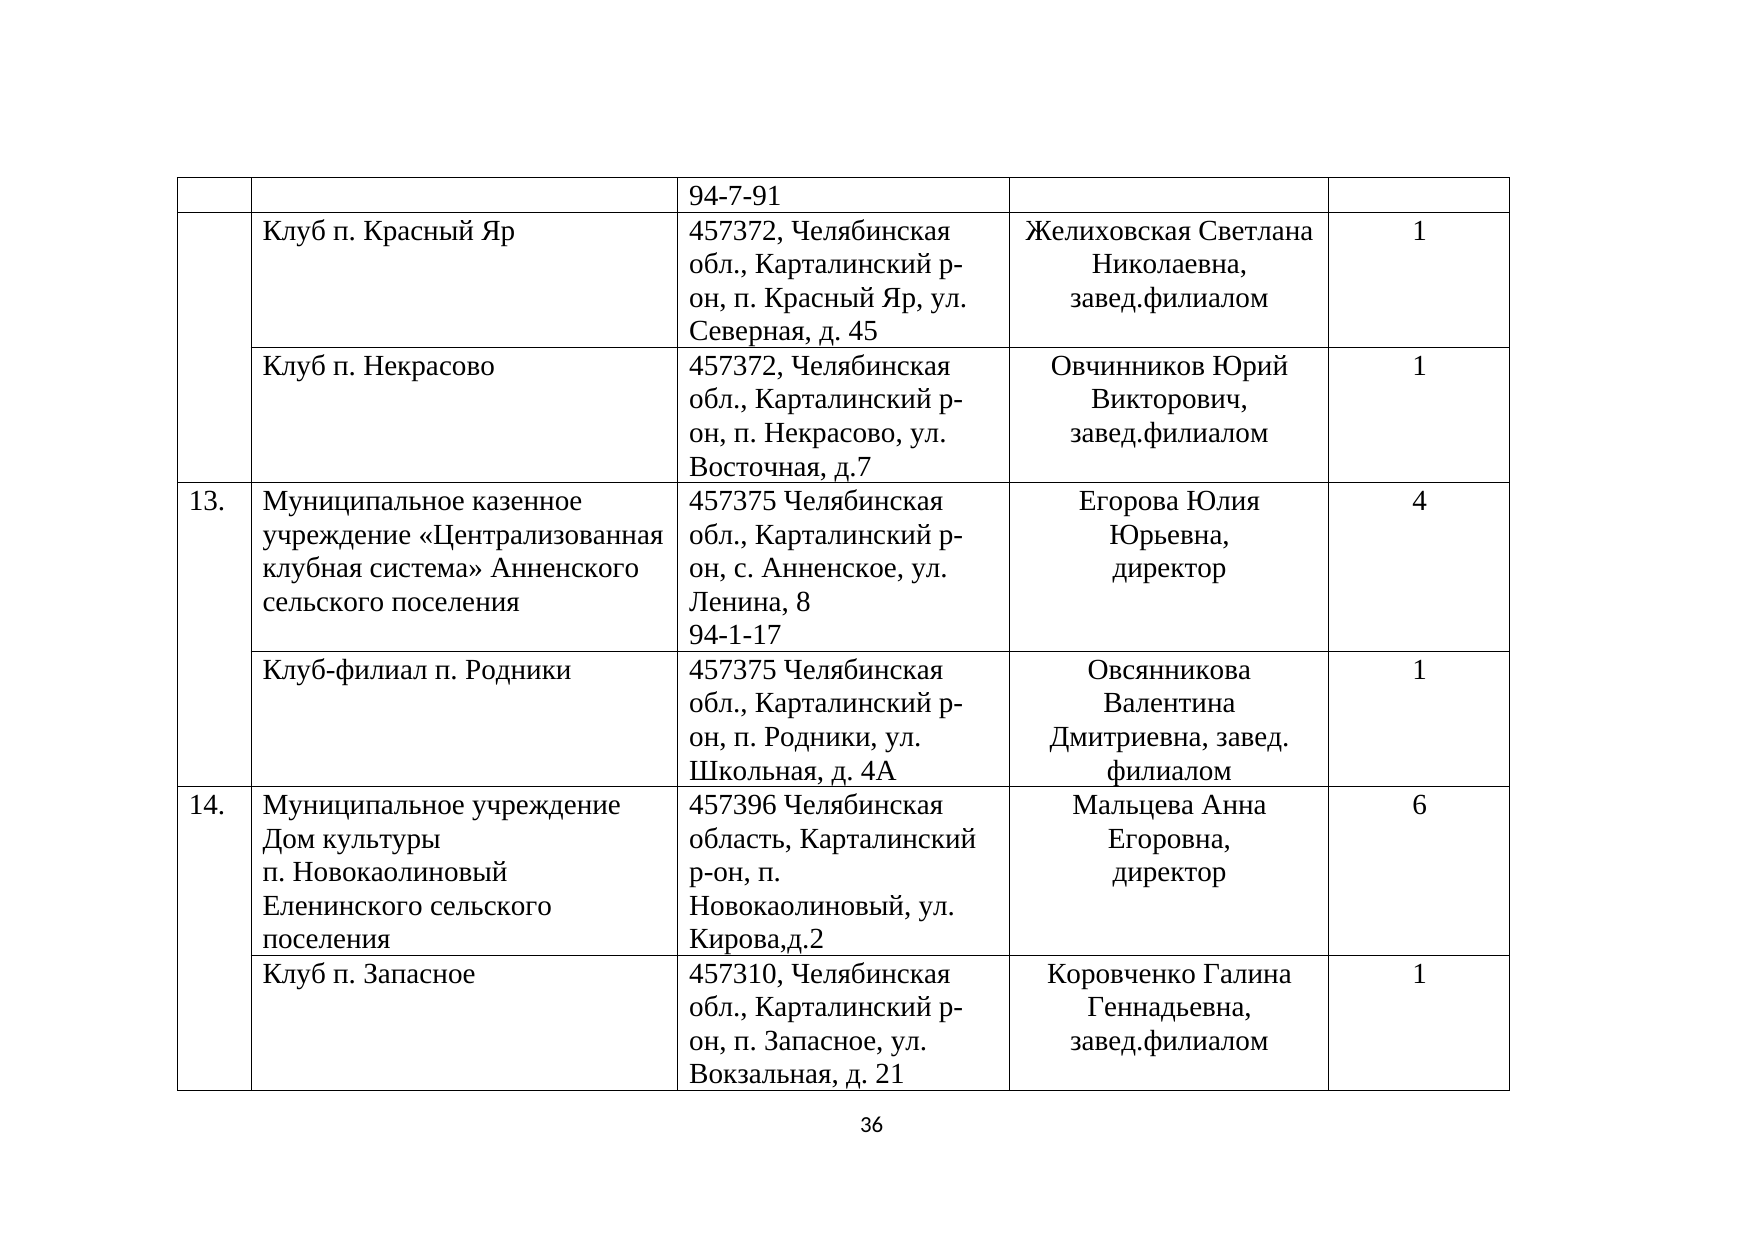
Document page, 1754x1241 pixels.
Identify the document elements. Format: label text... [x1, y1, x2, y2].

table_cell 457396 Челябинская область, Карталинский р-он, п. Новокаолиновый, ул. Кирова,д.2 [678, 787, 1009, 955]
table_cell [678, 178, 1009, 212]
table_cell 457310, Челябинская обл., Карталинский р-он, п. Запасное, ул. Вокзальная, д. 21 [678, 956, 1009, 1090]
table_cell Овчинников Юрий Викторович, завед.филиалом [1010, 348, 1328, 482]
table_cell Муниципальное казенное учреждение «Централизованная клубная система» Анненского сельского поселения [252, 483, 677, 651]
table_cell 14. [178, 787, 251, 1090]
table_cell Клуб п. Красный Яр [252, 213, 677, 347]
table_cell Муниципальное учреждение Дом культуры п. Новокаолиновый Еленинского сельского поселения [252, 787, 677, 955]
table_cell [1010, 178, 1328, 212]
table_cell 457375 Челябинская обл., Карталинский р-он, п. Родники, ул. Школьная, д. 4А [678, 652, 1009, 786]
table_cell 1 [1329, 348, 1509, 482]
table_cell 5 [1329, 178, 1509, 212]
table_cell 457375 Челябинская обл., Карталинский р-он, с. Анненское, ул. Ленина, 8 94-1-17 [678, 483, 1009, 651]
table_cell [178, 178, 251, 212]
table_cell Овсянникова Валентина Дмитриевна, завед. филиалом [1010, 652, 1328, 786]
table_cell Клуб п. Некрасово [252, 348, 677, 482]
table_cell 1 [1329, 652, 1509, 786]
table_cell 4 [1329, 483, 1509, 651]
table_cell [178, 213, 251, 482]
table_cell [252, 178, 677, 212]
table_cell 457372, Челябинская обл., Карталинский р-он, п. Красный Яр, ул. Северная, д. 45 [678, 213, 1009, 347]
table_cell Коровченко Галина Геннадьевна, завед.филиалом [1010, 956, 1328, 1090]
table_cell Клуб-филиал п. Родники [252, 652, 677, 786]
table_cell Клуб п. Запасное [252, 956, 677, 1090]
table_cell Егорова Юлия Юрьевна, директор [1010, 483, 1328, 651]
table_cell 457372, Челябинская обл., Карталинский р-он, п. Некрасово, ул. Восточная, д.7 [678, 348, 1009, 482]
table_cell 13. [178, 483, 251, 786]
table_cell 1 [1329, 956, 1509, 1090]
table_cell 6 [1329, 787, 1509, 955]
table_cell Мальцева Анна Егоровна, директор [1010, 787, 1328, 955]
table_cell Желиховская Светлана Николаевна, завед.филиалом [1010, 213, 1328, 347]
table_cell 1 [1329, 213, 1509, 347]
